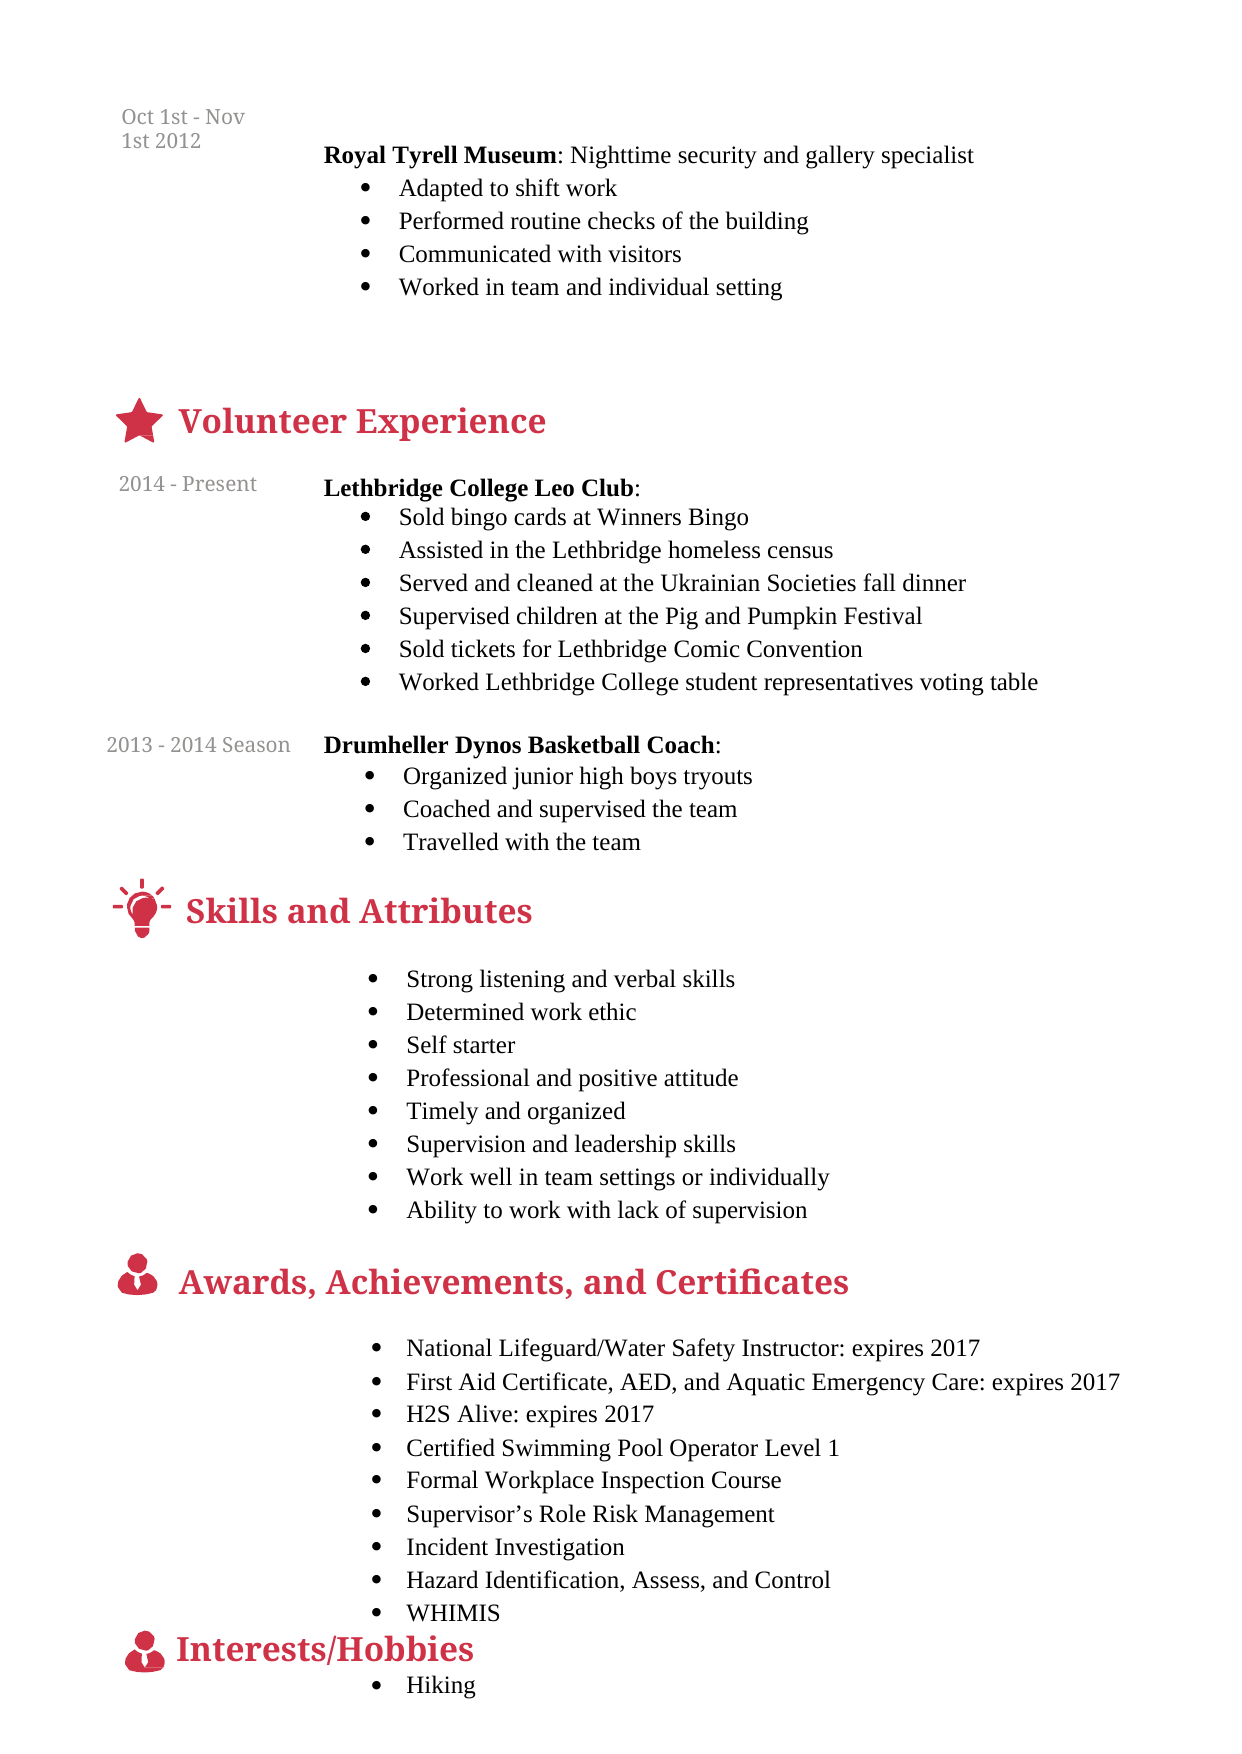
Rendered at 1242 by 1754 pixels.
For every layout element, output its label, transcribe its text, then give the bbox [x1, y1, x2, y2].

list Hazard Identification, Assess, and Control [181, 1565, 1242, 1593]
list Organized junior high boys tryouts [365, 761, 1127, 790]
list Supervised children at the Pig and Pumpkin Festival [361, 601, 1113, 629]
text Volunteer Experience [178, 403, 1129, 442]
list First Aid Certificate, AED, and Aquatic Emergency Care: expires 2017 [372, 1367, 1242, 1395]
text 2014 - Present [118, 473, 269, 497]
list Performed routine checks of the building [361, 206, 1113, 235]
list Ability to work with lack of supervision [369, 1195, 1113, 1223]
list Determined work ethic [369, 997, 1113, 1025]
list Adapted to shift work [361, 173, 1113, 202]
list WHIMIS [181, 1598, 1242, 1626]
text Awards, Achievements, and Certificates [178, 1264, 1129, 1304]
text 2013 - 2014 Season Drumheller Dynos Basketball Coach: [106, 730, 280, 761]
list Formal Workplace Inspection Course [181, 1466, 1242, 1494]
list Worked in team and individual setting [361, 272, 1113, 301]
list National Lifeguard/Water Safety Instructor: expires 2017 [181, 1333, 1242, 1362]
text Oct 1st - Nov 1st 2012 [121, 106, 269, 154]
list Communicated with visitors [361, 239, 1113, 268]
text Interests/Hobbies [176, 1631, 1129, 1670]
list Sold tickets for Lethbridge Comic Convention [361, 634, 1113, 663]
list Sold bingo cards at Winners Bingo [361, 502, 1113, 531]
list Hiking [372, 1670, 1129, 1700]
list Supervisor’s Role Risk Management [181, 1499, 1242, 1527]
list Travelled with the team [365, 827, 1127, 856]
text Skills and Attributes [186, 893, 1129, 933]
list Served and cleaned at the Ukrainian Societies fall dinner [361, 568, 1113, 597]
text 2013 - 2014 Season Drumheller Dynos Basketball Coach: [324, 730, 1185, 759]
list Worked Lethbridge College student representatives voting table [361, 667, 1113, 696]
list Assisted in the Lethbridge homeless census [361, 535, 1113, 563]
list Certified Swimming Pool Operator Level 1 [181, 1433, 1242, 1461]
list Strong listening and verbal skills [369, 964, 1113, 992]
list Coached and supervised the team [365, 794, 1127, 823]
list Work well in team settings or individually [369, 1162, 1113, 1191]
list H2S Alive: expires 2017 [181, 1399, 1242, 1428]
list Supervision and leadership skills [369, 1129, 1113, 1157]
text Lethbridge College Leo Club: [323, 473, 1113, 501]
list Timely and organized [369, 1096, 1113, 1124]
list Incident Investigation [181, 1532, 1242, 1560]
list Professional and positive attitude [369, 1063, 1113, 1091]
list Self starter [369, 1030, 1113, 1058]
text Royal Tyrell Museum: Nighttime security and gallery specialist [323, 140, 1113, 168]
